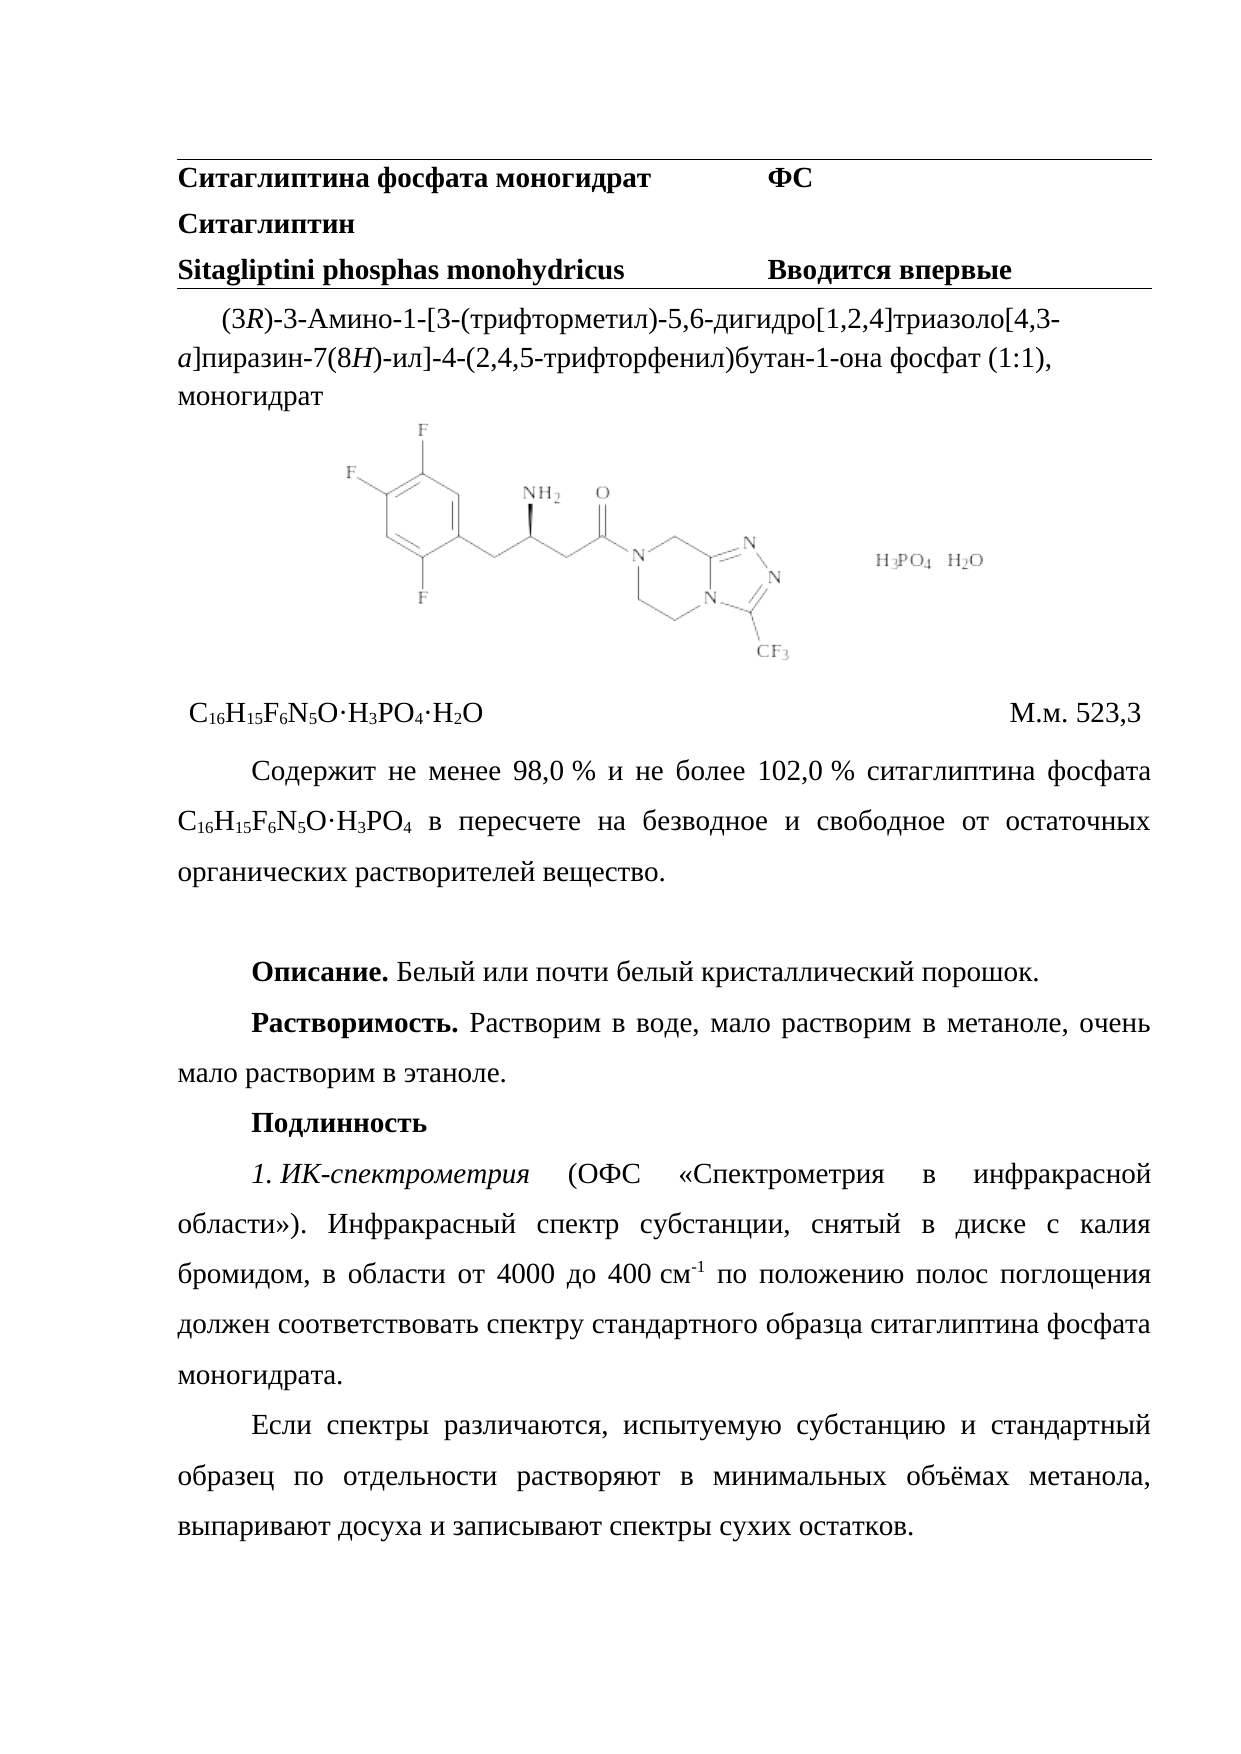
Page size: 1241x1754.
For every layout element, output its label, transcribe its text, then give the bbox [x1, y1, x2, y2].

text Подлинность [177, 1105, 1152, 1139]
text 1. ИК-спектрометрия (ОФС «Спектрометрия в инфракрасной области»). Инфракрасный спектр субстанции, снятый в диске с калия бромидом, в области от 4000 до 400 см-1 по положению полос поглощения должен соответствовать спектру стандартного образца ситаглиптина фосфата моногидрата. [177, 1156, 1152, 1391]
text Ситаглиптин [177, 206, 1152, 240]
table_header М.м. 523,3 [694, 695, 1152, 753]
text Растворимость. Растворим в воде, мало растворим в метаноле, очень мало растворим в этаноле. [177, 1005, 1152, 1089]
text Sitagliptini phosphas monohydricus Вводится впервые [177, 252, 1152, 288]
text (3R)-3-Амино-1-[3-(трифторметил)-5,6-дигидро[1,2,4]триазоло[4,3-a]пиразин-7(8H)-ил]-4-(2,4,5-трифторфенил)бутан-1-она фосфат (1:1), моногидрат [177, 301, 1152, 412]
text Описание. Белый или почти белый кристаллический порошок. [177, 954, 1152, 988]
text Ситаглиптина фосфата моногидрат ФС [177, 160, 1152, 194]
text Если спектры различаются, испытуемую субстанцию и стандартный образец по отдельности растворяют в минимальных объёмах метанола, выпаривают досуха и записывают спектры сухих остатков. [177, 1407, 1152, 1541]
text Cодержит не менее 98,0 % и не более 102,0 % ситаглиптина фосфата C16H15F6N5O·H3PO4 в пересчете на безводное и свободное от остаточных органических растворителей вещество. [177, 753, 1152, 887]
table_header C16H15F6N5O·H3PO4·H2O [177, 695, 694, 753]
